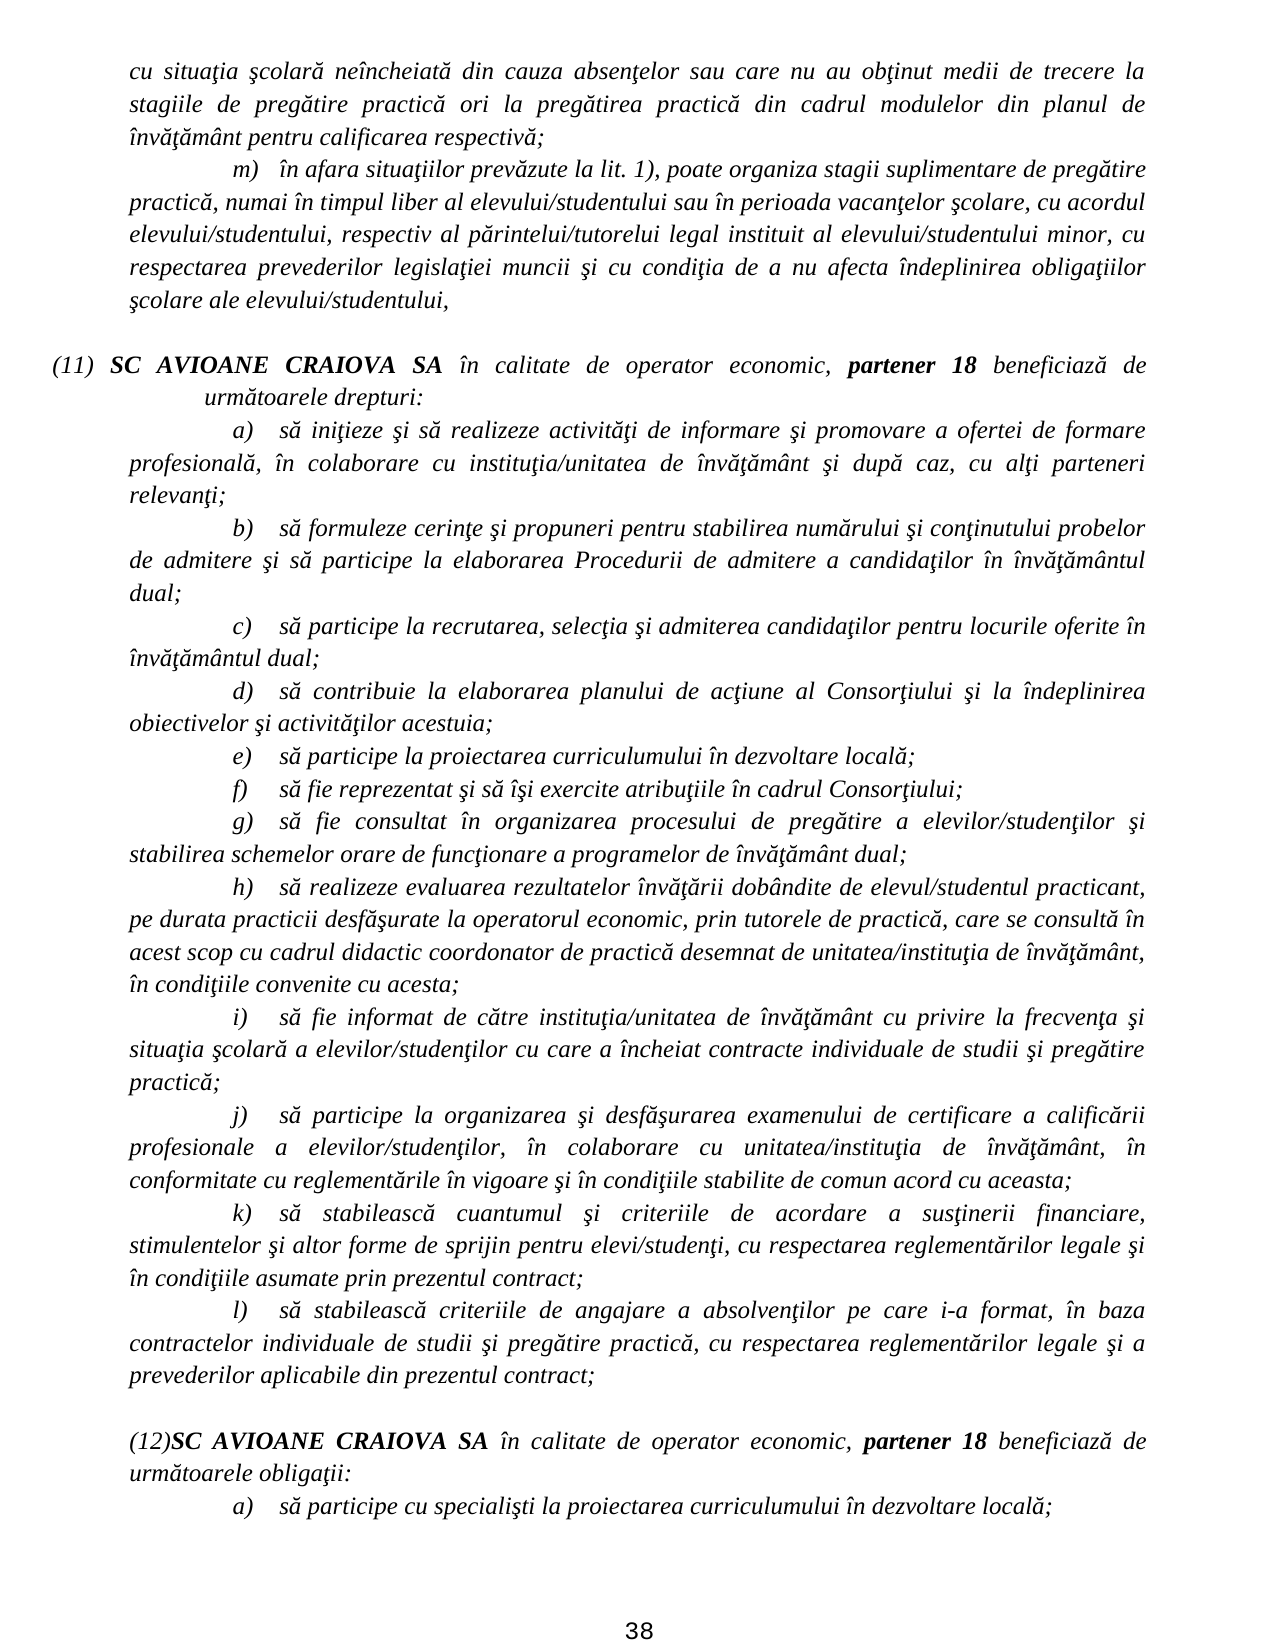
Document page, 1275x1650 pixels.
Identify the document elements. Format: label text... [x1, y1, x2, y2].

text d) să contribuie la elaborarea planului de acţiune al Consorţiului şi la îndeplinirea obiectivelor şi activităţilor acestuia; [52, 673, 1149, 738]
text i) să fie informat de către instituţia/unitatea de învăţământ cu privire la frecvenţa şi situaţia şcolară a elevilor/studenţilor cu care a încheiat contracte individuale de studii şi pregătire practică; [52, 999, 1149, 1097]
text (11) SC AVIOANE CRAIOVA SA în calitate de operator economic, partener 18 beneficiază de următoarele drepturi: [52, 347, 1149, 412]
text b) să formuleze cerinţe şi propuneri pentru stabilirea numărului şi conţinutului probelor de admitere şi să participe la elaborarea Procedurii de admitere a candidaţilor în învăţământul dual; [52, 510, 1149, 608]
text h) să realizeze evaluarea rezultatelor învăţării dobândite de elevul/studentul practicant, pe durata practicii desfăşurate la operatorul economic, prin tutorele de practică, care se consultă în acest scop cu cadrul didactic coordonator de practică desemnat de unitatea/instituţia de învăţământ, în condiţiile convenite cu acesta; [52, 869, 1149, 999]
text f) să fie reprezentat şi să îşi exercite atribuţiile în cadrul Consorţiului; [52, 771, 1149, 804]
text a) să iniţieze şi să realizeze activităţi de informare şi promovare a ofertei de formare profesională, în colaborare cu instituţia/unitatea de învăţământ şi după caz, cu alţi parteneri relevanţi; [129, 412, 1149, 510]
text m) în afara situaţiilor prevăzute la lit. 1), poate organiza stagii suplimentare de pregătire practică, numai în timpul liber al elevului/studentului sau în perioada vacanţelor şcolare, cu acordul elevului/studentului, respectiv al părintelui/tutorelui legal instituit al elevului/studentului minor, cu respectarea prevederilor legislaţiei muncii şi cu condiţia de a nu afecta îndeplinirea obligaţiilor şcolare ale elevului/studentului, [129, 152, 1149, 314]
text k) să stabilească cuantumul şi criteriile de acordare a susţinerii financiare, stimulentelor şi altor forme de sprijin pentru elevi/studenţi, cu respectarea reglementărilor legale şi în condiţiile asumate prin prezentul contract; [129, 1195, 1149, 1293]
text (12)SC AVIOANE CRAIOVA SA în calitate de operator economic, partener 18 beneficiază de următoarele obligaţii: [129, 1423, 1149, 1488]
text j) să participe la organizarea şi desfăşurarea examenului de certificare a calificării profesionale a elevilor/studenţilor, în colaborare cu unitatea/instituţia de învăţământ, în conformitate cu reglementările în vigoare şi în condiţiile stabilite de comun acord cu aceasta; [129, 1097, 1149, 1195]
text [129, 54, 1149, 152]
text e) să participe la proiectarea curriculumului în dezvoltare locală; [52, 738, 1149, 771]
text a) să participe cu specialişti la proiectarea curriculumului în dezvoltare locală; [129, 1488, 1149, 1521]
text g) să fie consultat în organizarea procesului de pregătire a elevilor/studenţilor şi stabilirea schemelor orare de funcţionare a programelor de învăţământ dual; [52, 804, 1149, 869]
text c) să participe la recrutarea, selecţia şi admiterea candidaţilor pentru locurile oferite în învăţământul dual; [52, 608, 1149, 673]
text l) să stabilească criteriile de angajare a absolvenţilor pe care i-a format, în baza contractelor individuale de studii şi pregătire practică, cu respectarea reglementărilor legale şi a prevederilor aplicabile din prezentul contract; [129, 1293, 1149, 1391]
